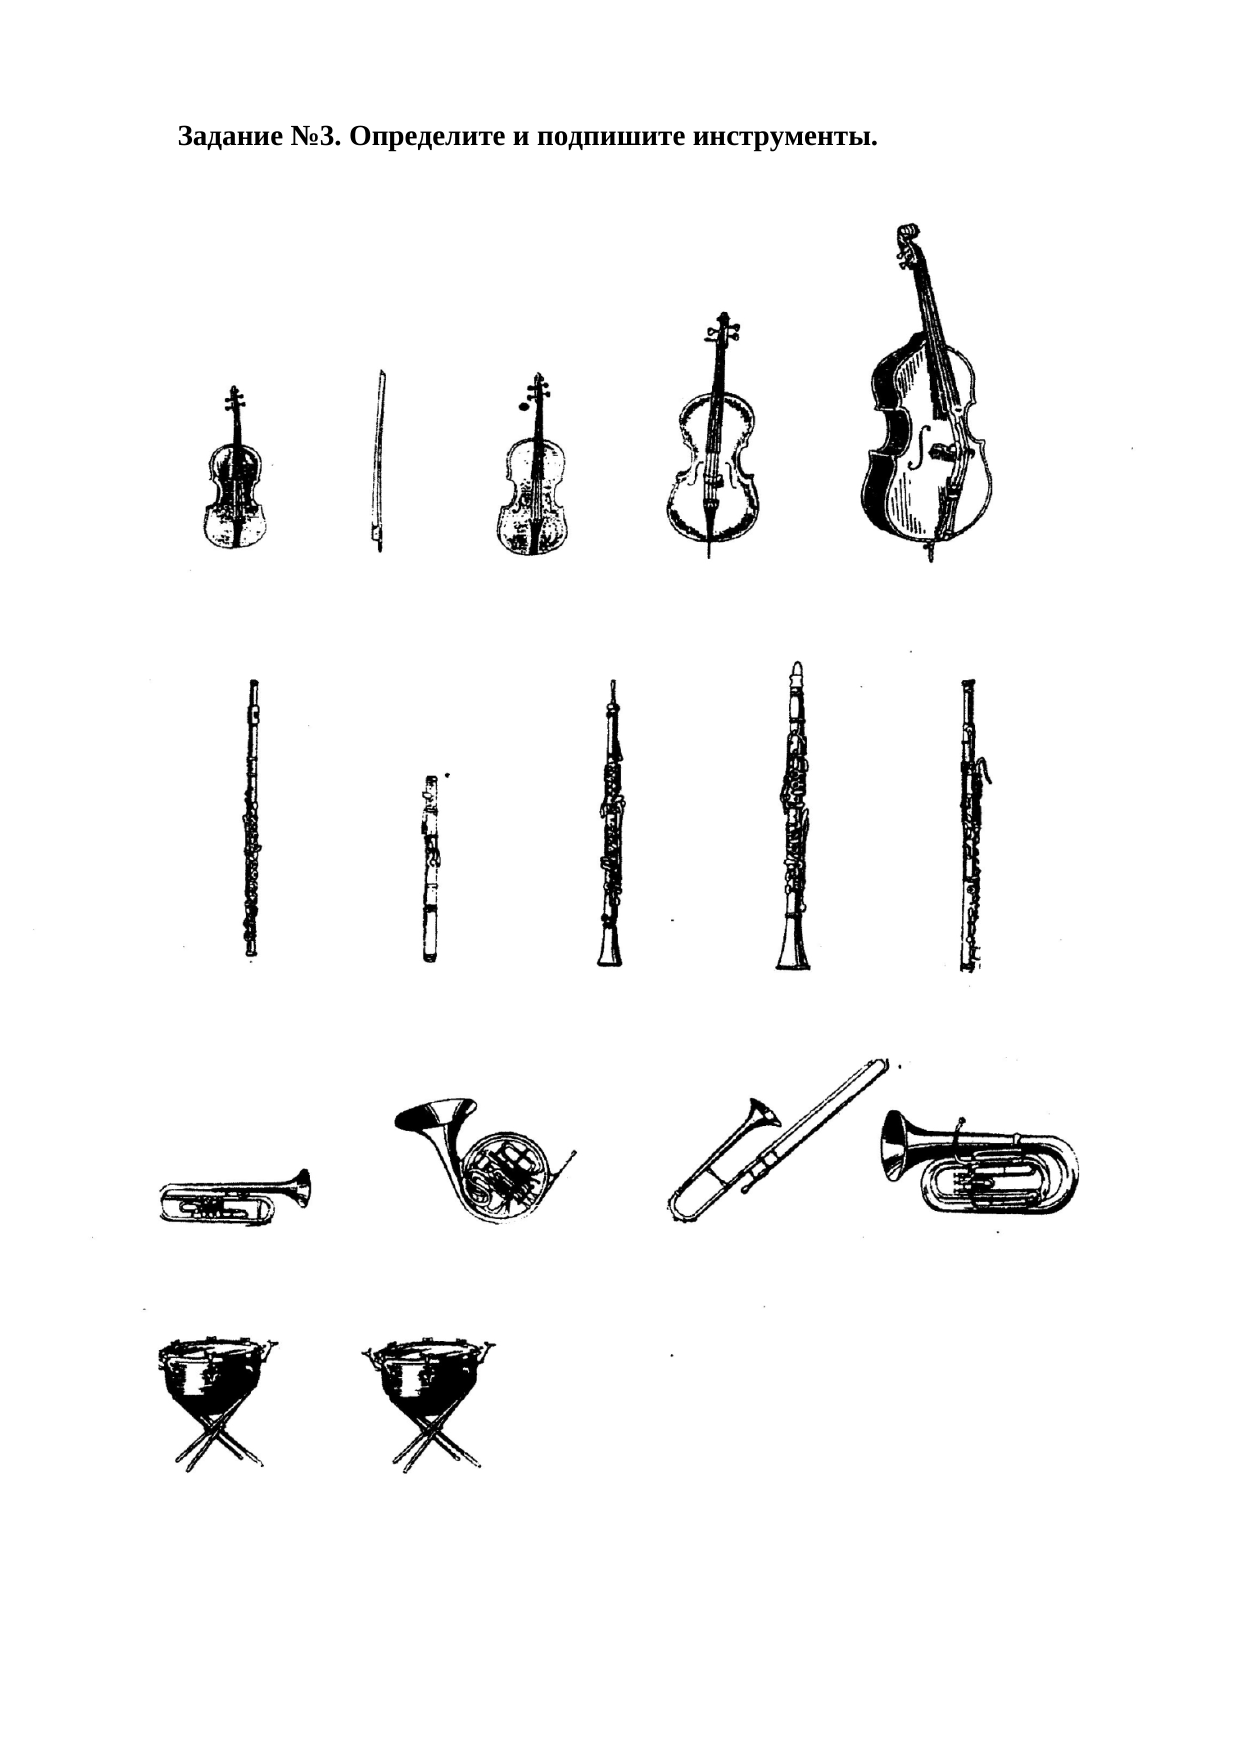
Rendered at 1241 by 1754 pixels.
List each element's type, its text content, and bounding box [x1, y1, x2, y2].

picture [0, 198, 1149, 1551]
text Задание №3. Определите и подпишите инструменты. [177, 118, 1152, 152]
